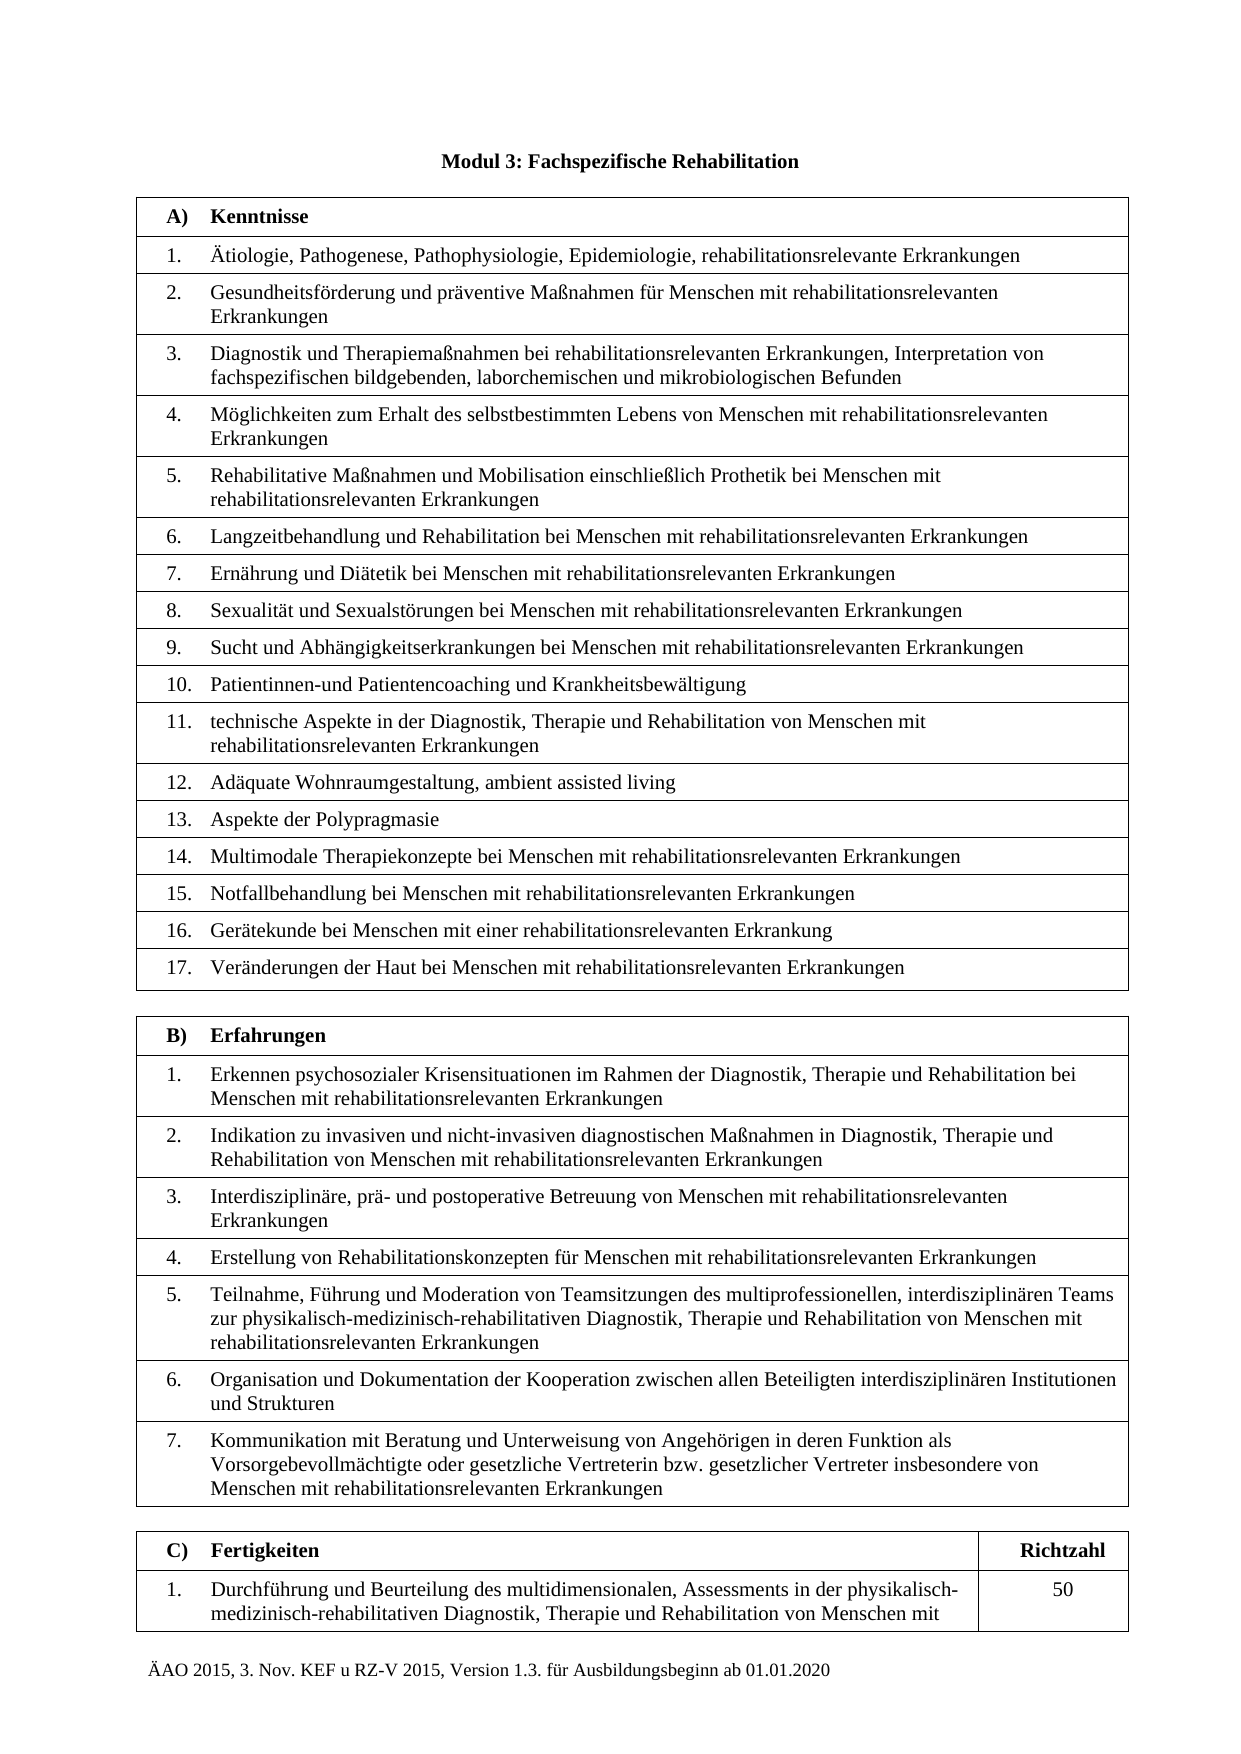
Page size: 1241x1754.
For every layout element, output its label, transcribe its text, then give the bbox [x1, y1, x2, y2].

table_cell Ernährung und Diätetik bei Menschen mit rehabilitationsrelevanten Erkrankungen [137, 555, 1128, 591]
table_cell Multimodale Therapiekonzepte bei Menschen mit rehabilitationsrelevanten Erkrankungen [137, 838, 1128, 874]
table_header B) Erfahrungen [137, 1017, 1128, 1055]
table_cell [137, 1571, 978, 1631]
table_header C) Fertigkeiten [137, 1532, 978, 1570]
table_cell Erkennen psychosozialer Krisensituationen im Rahmen der Diagnostik, Therapie und Rehabilitation bei Menschen mit rehabilitationsrelevanten Erkrankungen [137, 1056, 1128, 1116]
table_cell Organisation und Dokumentation der Kooperation zwischen allen Beteiligten interdisziplinären Institutionen und Strukturen [137, 1361, 1128, 1421]
table_cell Möglichkeiten zum Erhalt des selbstbestimmten Lebens von Menschen mit rehabilitationsrelevanten Erkrankungen [137, 396, 1128, 456]
table_cell Rehabilitative Maßnahmen und Mobilisation einschließlich Prothetik bei Menschen mit rehabilitationsrelevanten Erkrankungen [137, 457, 1128, 517]
table_cell Teilnahme, Führung und Moderation von Teamsitzungen des multiprofessionellen, interdisziplinären Teams zur physikalisch-medizinisch-rehabilitativen Diagnostik, Therapie und Rehabilitation von Menschen mit rehabilitationsrelevanten Erkrankungen [137, 1276, 1128, 1360]
table_cell Notfallbehandlung bei Menschen mit rehabilitationsrelevanten Erkrankungen [137, 875, 1128, 911]
table_cell Veränderungen der Haut bei Menschen mit rehabilitationsrelevanten Erkrankungen [137, 949, 1128, 989]
table_cell Erstellung von Rehabilitationskonzepten für Menschen mit rehabilitationsrelevanten Erkrankungen [137, 1239, 1128, 1275]
table_cell Indikation zu invasiven und nicht-invasiven diagnostischen Maßnahmen in Diagnostik, Therapie und Rehabilitation von Menschen mit rehabilitationsrelevanten Erkrankungen [137, 1117, 1128, 1177]
table_header A) Kenntnisse [137, 198, 1128, 236]
table_cell Adäquate Wohnraumgestaltung, ambient assisted living [137, 764, 1128, 800]
table_cell Gesundheitsförderung und präventive Maßnahmen für Menschen mit rehabilitationsrelevanten Erkrankungen [137, 274, 1128, 334]
table_cell Sucht und Abhängigkeitserkrankungen bei Menschen mit rehabilitationsrelevanten Erkrankungen [137, 629, 1128, 665]
table_cell Gerätekunde bei Menschen mit einer rehabilitationsrelevanten Erkrankung [137, 912, 1128, 948]
table_cell Kommunikation mit Beratung und Unterweisung von Angehörigen in deren Funktion als Vorsorgebevollmächtigte oder gesetzliche Vertreterin bzw. gesetzlicher Vertreter insbesondere von Menschen mit rehabilitationsrelevanten Erkrankungen [137, 1422, 1128, 1506]
table_cell Patientinnen-und Patientencoaching und Krankheitsbewältigung [137, 666, 1128, 702]
table_cell Langzeitbehandlung und Rehabilitation bei Menschen mit rehabilitationsrelevanten Erkrankungen [137, 518, 1128, 554]
table_cell Diagnostik und Therapiemaßnahmen bei rehabilitationsrelevanten Erkrankungen, Interpretation von fachspezifischen bildgebenden, laborchemischen und mikrobiologischen Befunden [137, 335, 1128, 395]
table_cell 50 [979, 1571, 1128, 1631]
table_cell technische Aspekte in der Diagnostik, Therapie und Rehabilitation von Menschen mit rehabilitationsrelevanten Erkrankungen [137, 703, 1128, 763]
text Modul 3: Fachspezifische Rehabilitation [148, 148, 1093, 173]
table_cell Ätiologie, Pathogenese, Pathophysiologie, Epidemiologie, rehabilitationsrelevante Erkrankungen [137, 237, 1128, 273]
table_cell Aspekte der Polypragmasie [137, 801, 1128, 837]
table_cell Interdisziplinäre, prä- und postoperative Betreuung von Menschen mit rehabilitationsrelevanten Erkrankungen [137, 1178, 1128, 1238]
table_header Richtzahl [979, 1532, 1128, 1570]
table_cell Sexualität und Sexualstörungen bei Menschen mit rehabilitationsrelevanten Erkrankungen [137, 592, 1128, 628]
